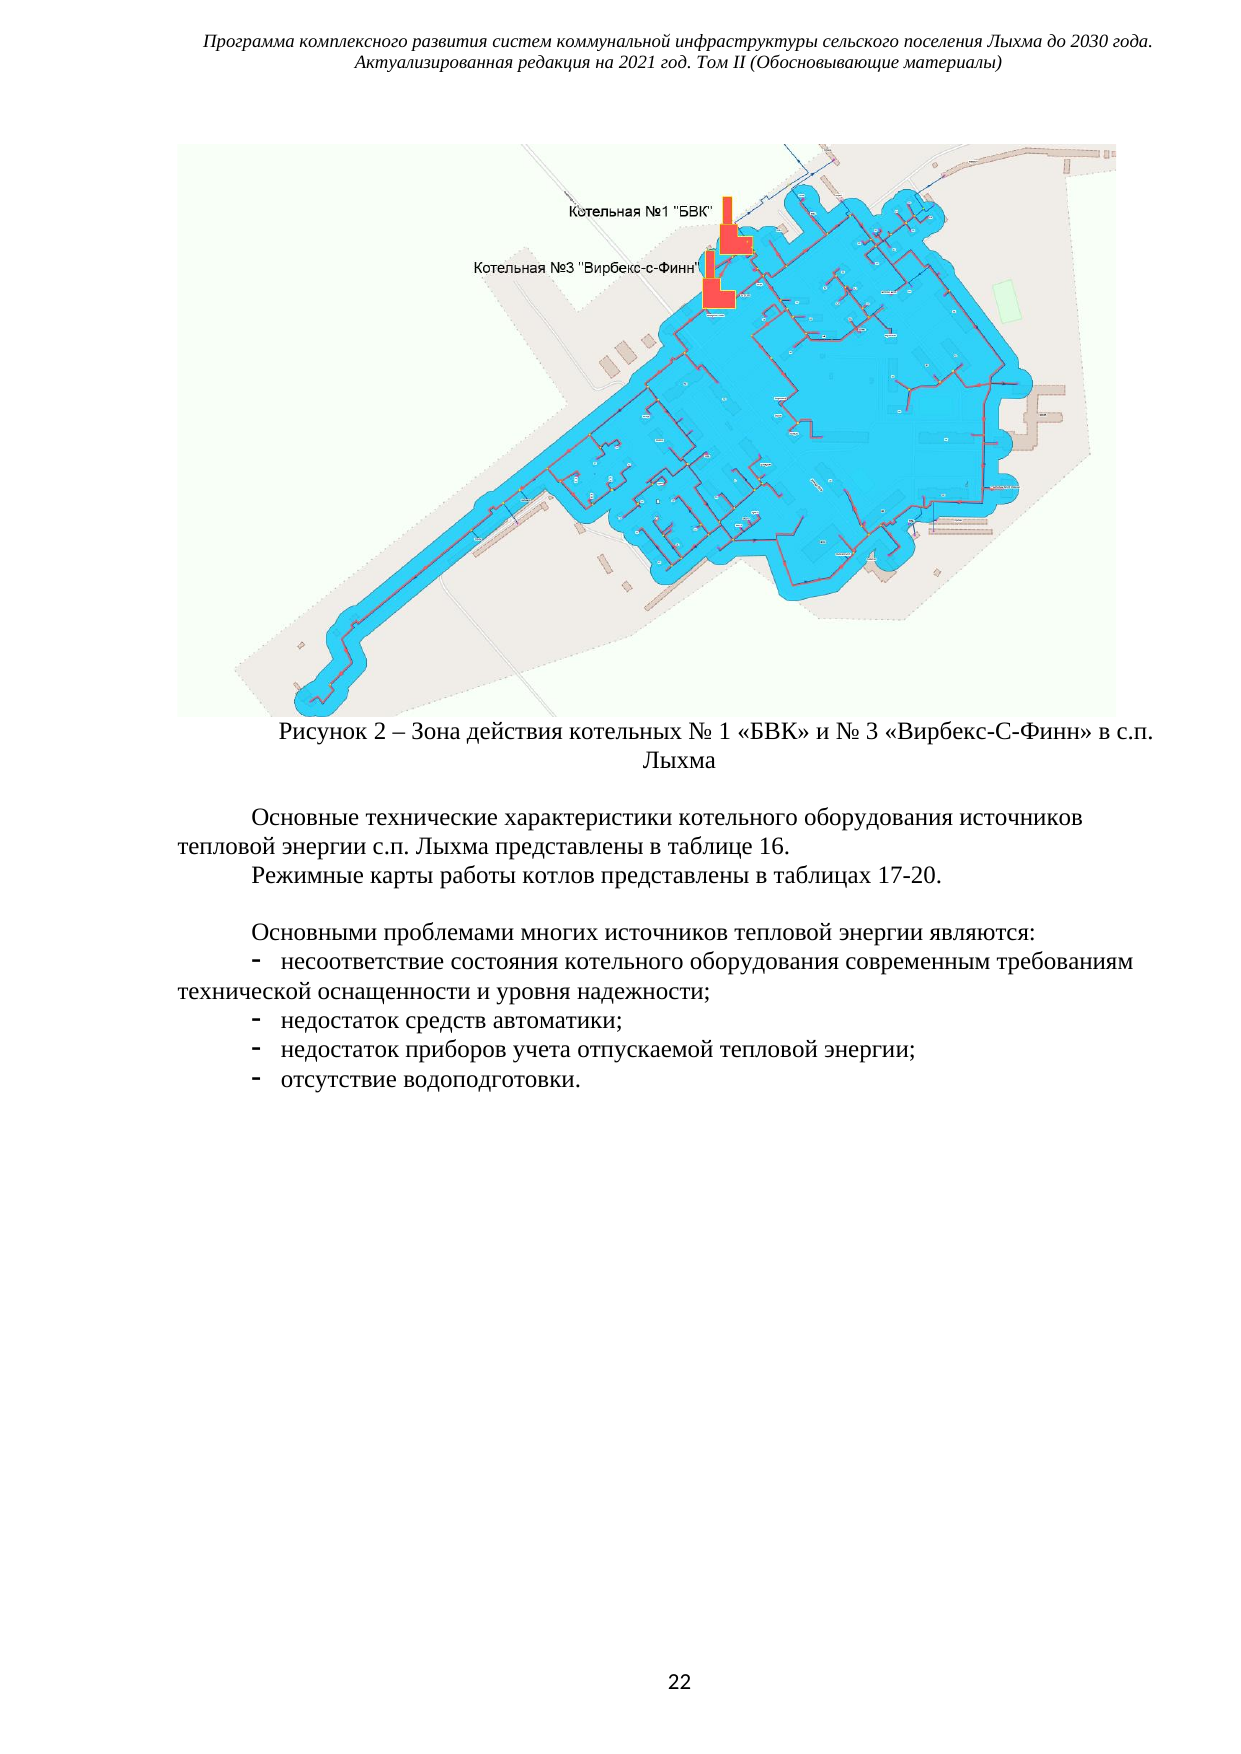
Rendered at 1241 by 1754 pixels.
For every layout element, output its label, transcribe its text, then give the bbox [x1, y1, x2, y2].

text Основными проблемами многих источников тепловой энергии являются: [177, 917, 1181, 946]
text Основные технические характеристики котельного оборудования источников тепловой энергии с.п. Лыхма представлены в таблице 16. [177, 802, 1181, 860]
text Режимные карты работы котлов представлены в таблицах 17-20. [177, 860, 1181, 889]
list отсутствие водоподготовки. [177, 1064, 1181, 1094]
list несоответствие состояния котельного оборудования современным требованиям технической оснащенности и уровня надежности; [177, 946, 1181, 1005]
picture [177, 144, 1117, 717]
list недостаток приборов учета отпускаемой тепловой энергии; [177, 1034, 1181, 1064]
list недостаток средств автоматики; [177, 1005, 1181, 1034]
text Рисунок 2 – Зона действия котельных № 1 «БВК» и № 3 «Вирбекс-С-Финн» в с.п. Лыхма [177, 716, 1181, 774]
